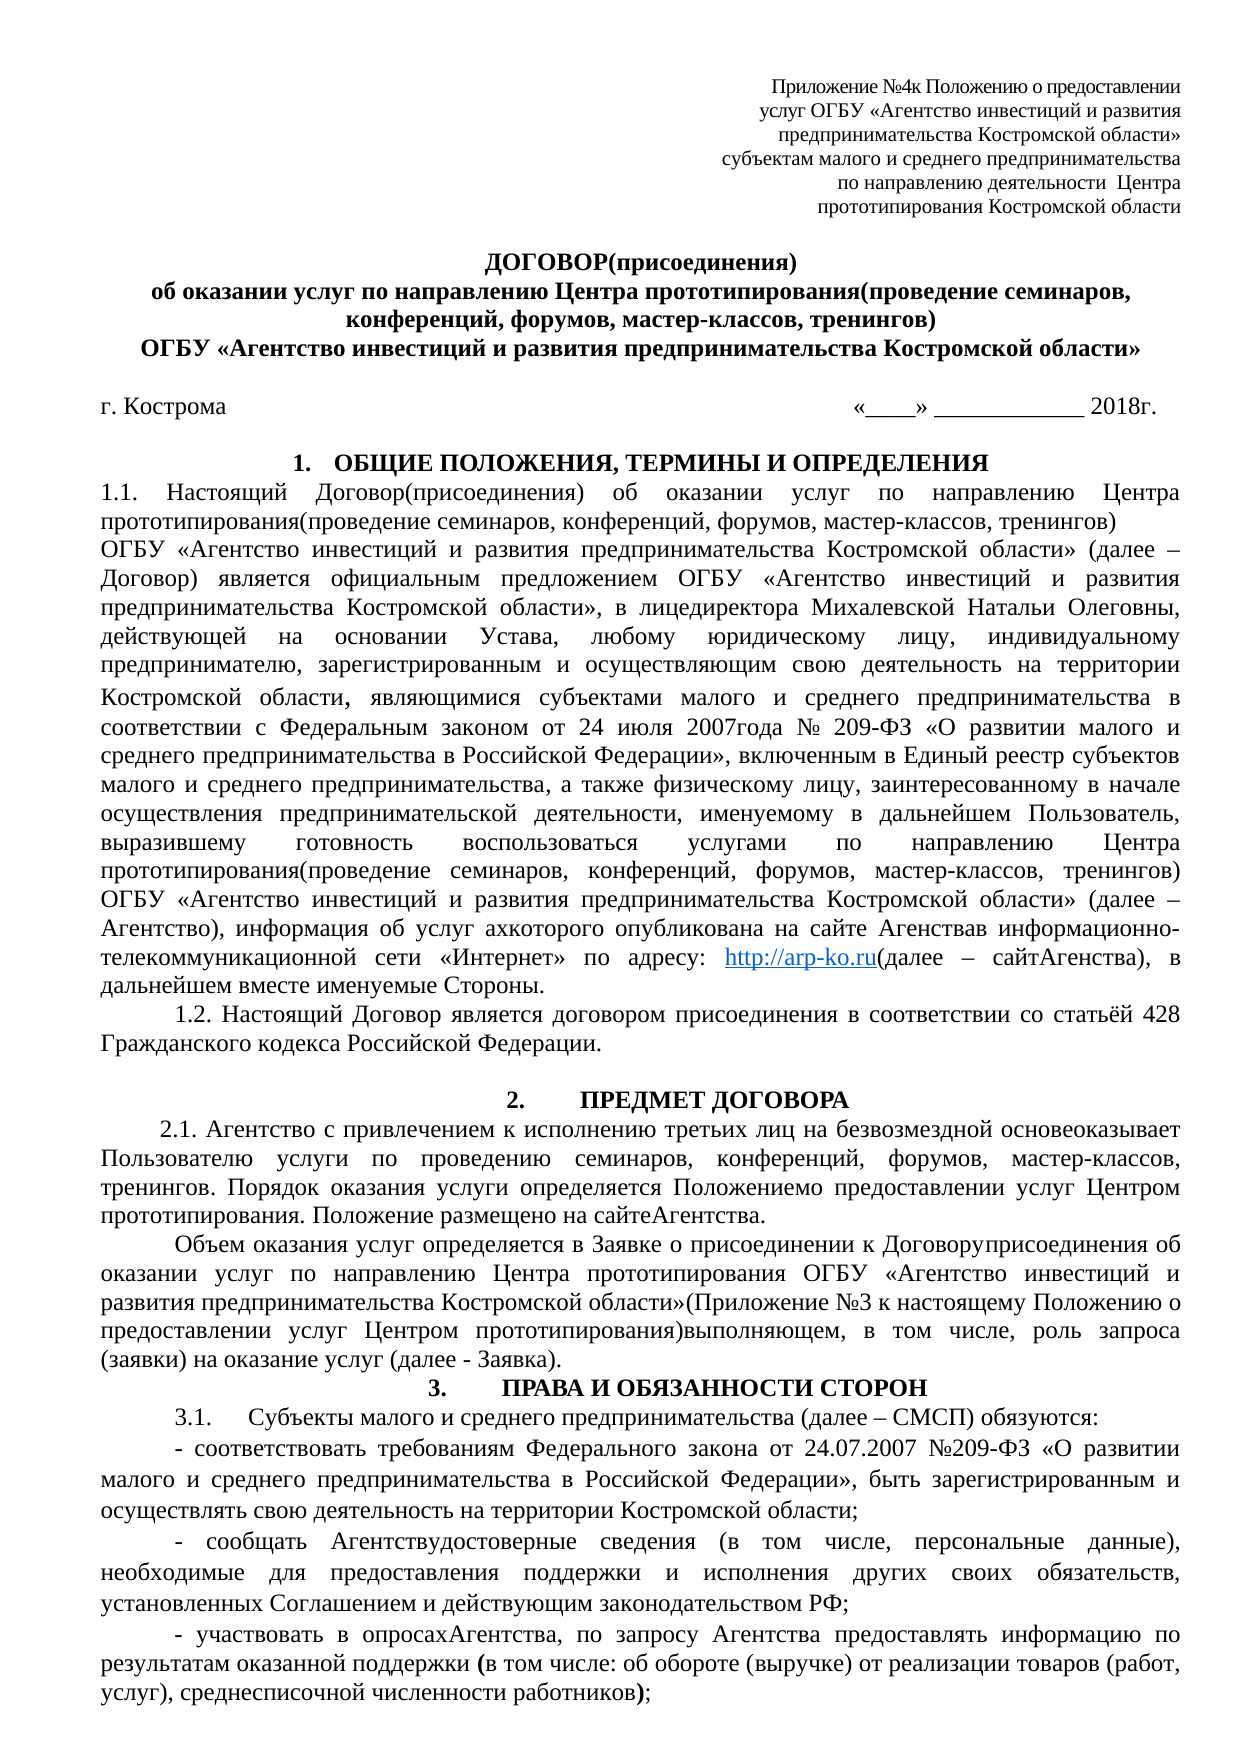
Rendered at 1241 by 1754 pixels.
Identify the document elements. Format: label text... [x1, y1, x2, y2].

text ОГБУ «Агентство инвестиций и развития предпринимательства Костромской области» [100, 333, 1181, 362]
list Общие положения, Термины и определения [100, 448, 1181, 477]
text предпринимательства Костромской области» [395, 122, 1181, 146]
text услуг ОГБУ «Агентство инвестиций и развития [395, 98, 1181, 122]
text 1.1. Настоящий Договор(присоединения) об оказании услуг по направлению Центра прототипирования(проведение семинаров, конференций, форумов, мастер-классов, тренингов) [100, 477, 1181, 534]
text - сообщать Агентствудостоверные сведения (в том числе, персональные данные), необходимые для предоставления поддержки и исполнения других своих обязательств, установленных Соглашением и действующим законодательством РФ; [100, 1526, 1181, 1617]
list Субъекты малого и среднего предпринимательства (далее – СМСП) обязуются: [100, 1402, 1181, 1431]
text г. Кострома «____» ____________ 2018г. [100, 391, 1181, 419]
text Договор(присоединения) [100, 247, 1181, 276]
text субъектам малого и среднего предпринимательства [395, 146, 1181, 170]
text ОГБУ «Агентство инвестиций и развития предпринимательства Костромской области» (далее – Договор) является официальным предложением ОГБУ «Агентство инвестиций и развития предпринимательства Костромской области», в лицедиректора Михалевской Натальи Олеговны, действующей на основании Устава, любому юридическому лицу, индивидуальному предпринимателю, зарегистрированным и осуществляющим свою деятельность на территории Костромской области, являющимися субъектами малого и среднего предпринимательства в соответствии с Федеральным законом от 24 июля 2007года № 209-ФЗ «О развитии малого и среднего предпринимательства в Российской Федерации», включенным в Единый реестр субъектов малого и среднего предпринимательства, а также физическому лицу, заинтересованному в начале осуществления предпринимательской деятельности, именуемому в дальнейшем Пользователь, выразившему готовность воспользоваться услугами по направлению Центра прототипирования(проведение семинаров, конференций, форумов, мастер-классов, тренингов) ОГБУ «Агентство инвестиций и развития предпринимательства Костромской области» (далее – Агентство), информация об услуг ахкоторого опубликована на сайте Агенствав информационно-телекоммуникационной сети «Интернет» по адресу: http://arp-ko.ru(далее – сайтАгенства), в дальнейшем вместе именуемые Стороны. [100, 534, 1181, 999]
text - участвовать в опросахАгентства, по запросу Агентства предоставлять информацию по результатам оказанной поддержки (в том числе: об обороте (выручке) от реализации товаров (работ, услуг), среднесписочной численности работников); [100, 1619, 1181, 1705]
text - соответствовать требованиям Федерального закона от 24.07.2007 №209-ФЗ «О развитии малого и среднего предпринимательства в Российской Федерации», быть зарегистрированным и осуществлять свою деятельность на территории Костромской области; [100, 1433, 1181, 1524]
text 1.2. Настоящий Договор является договором присоединения в соответствии со статьёй 428 Гражданского кодекса Российской Федерации. [100, 999, 1181, 1057]
text 2.1. Агентство с привлечением к исполнению третьих лиц на безвозмездной основеоказывает Пользователю услуги по проведению семинаров, конференций, форумов, мастер-классов, тренингов. Порядок оказания услуги определяется Положениемо предоставлении услуг Центром прототипирования. Положение размещено на сайтеАгентства. [100, 1114, 1181, 1229]
list Предмет Договора [100, 1086, 1181, 1114]
text об оказании услуг по направлению Центра прототипирования(проведение семинаров, конференций, форумов, мастер-классов, тренингов) [100, 276, 1181, 333]
list Права и обязанности стороН [100, 1373, 1181, 1402]
text Приложение №4к Положению о предоставлении [395, 74, 1181, 98]
text Объем оказания услуг определяется в Заявке о присоединении к Договоруприсоединения об оказании услуг по направлению Центра прототипирования ОГБУ «Агентство инвестиций и развития предпринимательства Костромской области»(Приложение №3 к настоящему Положению о предоставлении услуг Центром прототипирования)выполняющем, в том числе, роль запроса (заявки) на оказание услуг (далее - Заявка). [100, 1229, 1181, 1373]
text прототипирования Костромской области [395, 194, 1181, 218]
text по направлению деятельности Центра [395, 170, 1181, 194]
